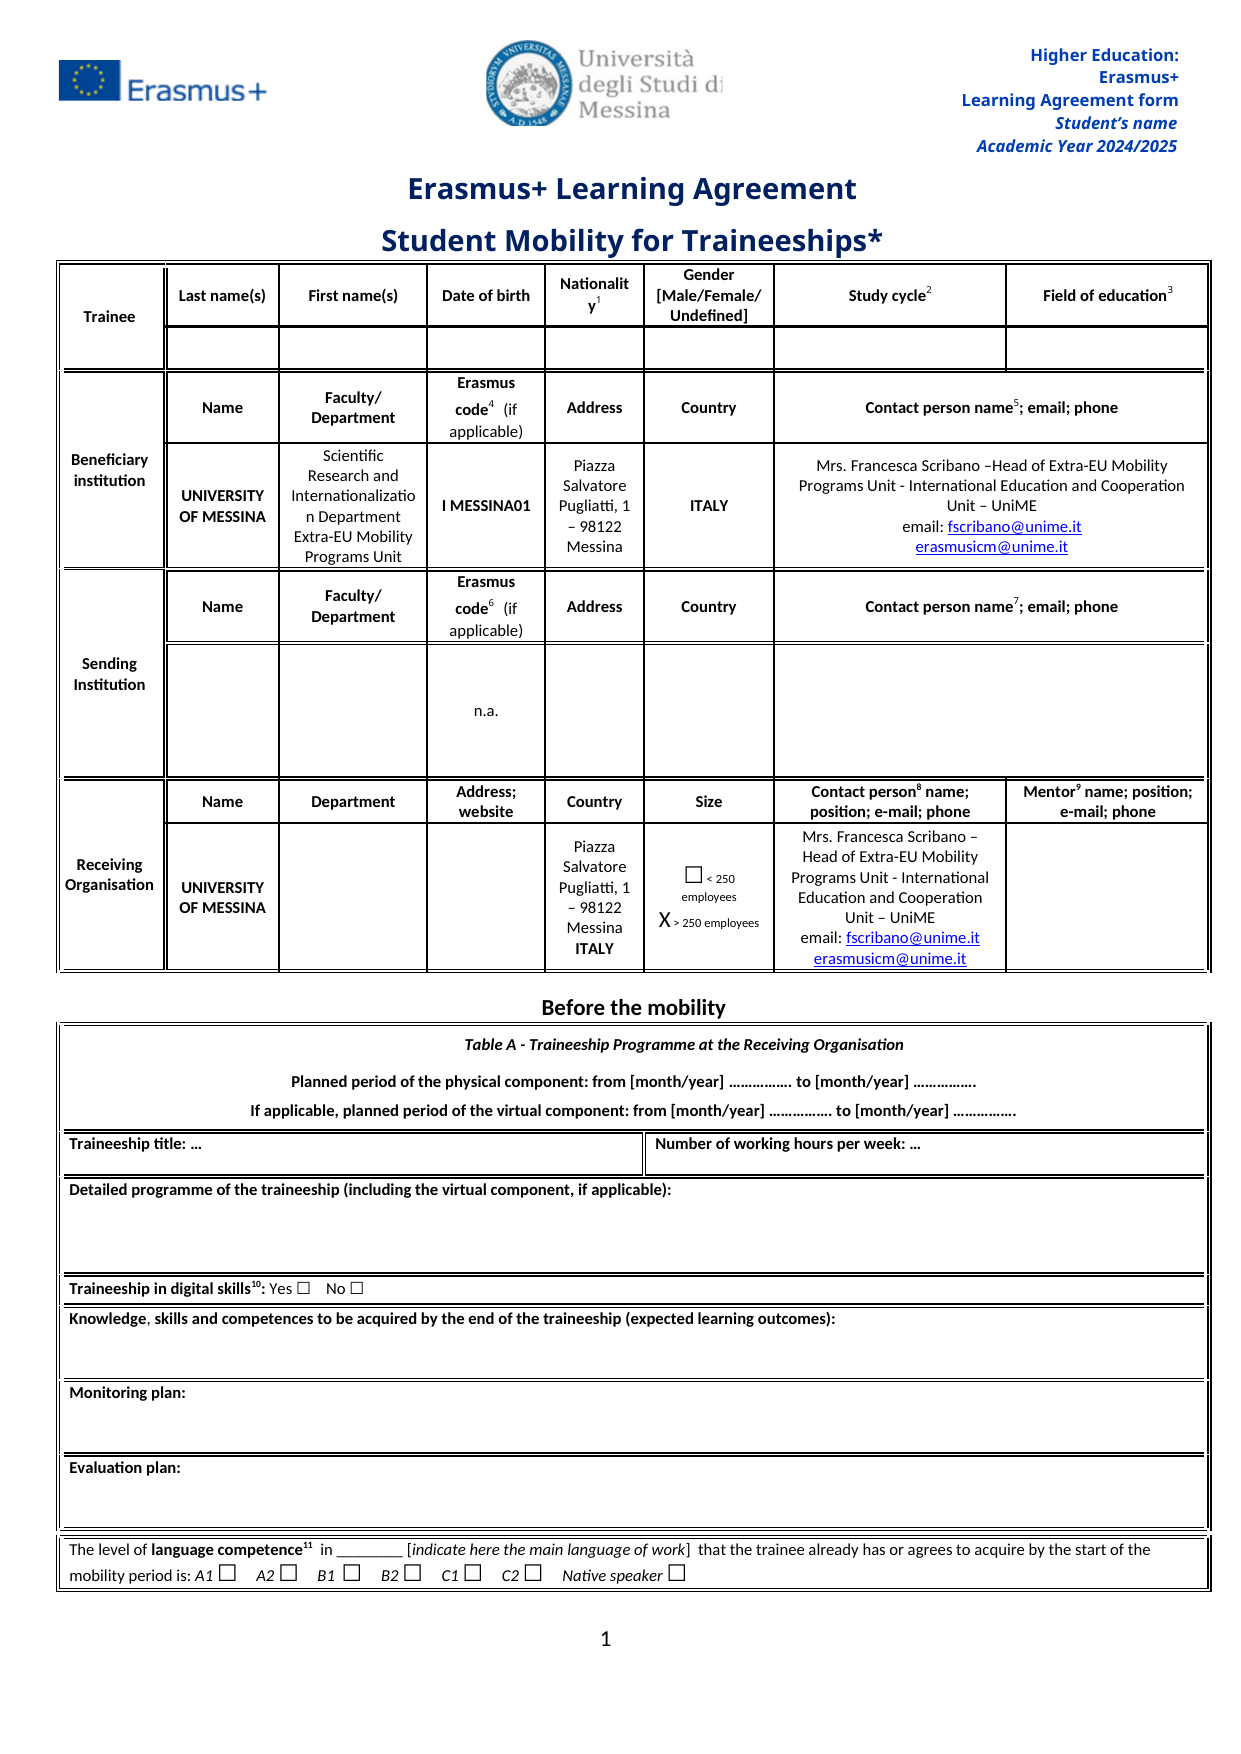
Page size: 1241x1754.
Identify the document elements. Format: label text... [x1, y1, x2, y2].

table_header Nationality [546, 265, 643, 325]
table_header Last name(s) [165, 261, 279, 325]
table_cell Table A - Traineeship Programme at the Receiving Organisation [160, 1022, 1209, 1063]
table_cell Address [546, 373, 643, 442]
table_cell UNIVERSITY OF MESSINA [168, 824, 278, 968]
table_header Trainee [60, 265, 165, 368]
table_cell Address; website [428, 781, 544, 822]
table_cell [1007, 824, 1207, 968]
table_cell Faculty/ Department [280, 373, 426, 442]
table_cell Contact person name; position; e-mail; phone [775, 781, 1005, 822]
table_cell [775, 328, 1005, 368]
table_cell [428, 824, 544, 968]
table_cell Name [168, 373, 278, 442]
table_cell ITALY [645, 444, 773, 567]
table_cell [428, 328, 544, 368]
table_cell Country [645, 572, 773, 641]
table_cell I MESSINA01 [428, 444, 544, 567]
table_cell Before the mobility [58, 969, 1209, 1022]
table_cell [1007, 328, 1207, 368]
table_cell [280, 645, 426, 776]
table_cell Name [168, 572, 278, 641]
table_cell UNIVERSITY OF MESSINA [168, 444, 278, 567]
table_cell Planned period of the physical component: from [month/year] ……………. to [month/year] ……………. If applicable, planned period of the virtual component: from [month/year] ……………. to [month/year] ……………. [60, 1063, 1207, 1129]
picture [57, 60, 267, 100]
table_header Gender [Male/Female/Undefined] [645, 265, 773, 325]
table_header First name(s) [280, 265, 426, 325]
table_cell Piazza Salvatore Pugliatti, 1 – 98122 Messina ITALY [546, 824, 643, 968]
table_cell Country [645, 373, 773, 442]
table_cell Number of working hours per week: … [644, 1129, 1209, 1174]
table_cell Mrs. Francesca Scribano –Head of Extra-EU Mobility Programs Unit - International Education and Cooperation Unit – UniME email: fscribano@unime.it erasmusicm@unime.it [775, 824, 1005, 968]
table_cell Sending Institution [60, 567, 164, 776]
table_header Date of birth [428, 265, 544, 325]
table_cell [280, 824, 426, 968]
table_cell [645, 328, 773, 368]
table_cell Knowledge, skills and competences to be acquired by the end of the traineeship (expected learning outcomes): [58, 1303, 1209, 1378]
table_cell [546, 645, 643, 776]
table_cell Evaluation plan: [58, 1452, 1209, 1527]
table_cell Erasmus code (if applicable) [428, 572, 544, 641]
table_cell Detailed programme of the traineeship (including the virtual component, if applicable): [58, 1174, 1209, 1272]
table_cell [775, 641, 1209, 776]
table_header Study cycle [775, 265, 1005, 325]
table_cell < 250 employees > 250 employees [645, 824, 773, 968]
table_cell Traineeship in digital skills: Yes ☐ No ☐ [58, 1272, 1209, 1303]
table_cell Address [546, 572, 643, 641]
table_cell Erasmus code (if applicable) [428, 373, 544, 442]
picture [484, 40, 722, 125]
table_cell [58, 1527, 160, 1534]
table_cell [168, 645, 278, 776]
table_cell Beneficiary institution [58, 368, 165, 567]
table_cell The level of language competence in ________ [indicate here the main language of work] that the trainee already has or agrees to acquire by the start of the mobility period is: A1 A2 B1 B2 C1 C2 Native speaker [58, 1535, 1209, 1587]
table_cell Name [168, 781, 278, 822]
table_cell [168, 328, 278, 368]
table_cell n.a. [428, 645, 544, 776]
table_cell [1079, 1527, 1209, 1534]
table_cell Monitoring plan: [58, 1378, 1209, 1452]
table_cell [546, 328, 643, 368]
table_cell Receiving Organisation [58, 776, 165, 968]
table_cell Mentor name; position; e-mail; phone [1007, 776, 1209, 822]
table_cell Piazza Salvatore Pugliatti, 1 – 98122 Messina [546, 444, 643, 567]
table_cell [645, 645, 773, 776]
table_header Field of education [1007, 265, 1207, 325]
table_cell Traineeship title: … [58, 1129, 644, 1174]
table_cell Size [645, 781, 773, 822]
table_cell Faculty/ Department [280, 572, 426, 641]
table_cell Department [280, 781, 426, 822]
table_cell Scientific Research and Internationalization Department Extra-EU Mobility Programs Unit [280, 444, 426, 567]
table_cell Mrs. Francesca Scribano –Head of Extra-EU Mobility Programs Unit - International Education and Cooperation Unit – UniME email: fscribano@unime.it erasmusicm@unime.it [775, 444, 1207, 567]
table_cell Country [546, 781, 643, 822]
table_cell [58, 1022, 160, 1063]
table_cell [280, 328, 426, 368]
table_cell Contact person name; email; phone [775, 368, 1209, 442]
table_cell Contact person name; email; phone [775, 567, 1209, 641]
